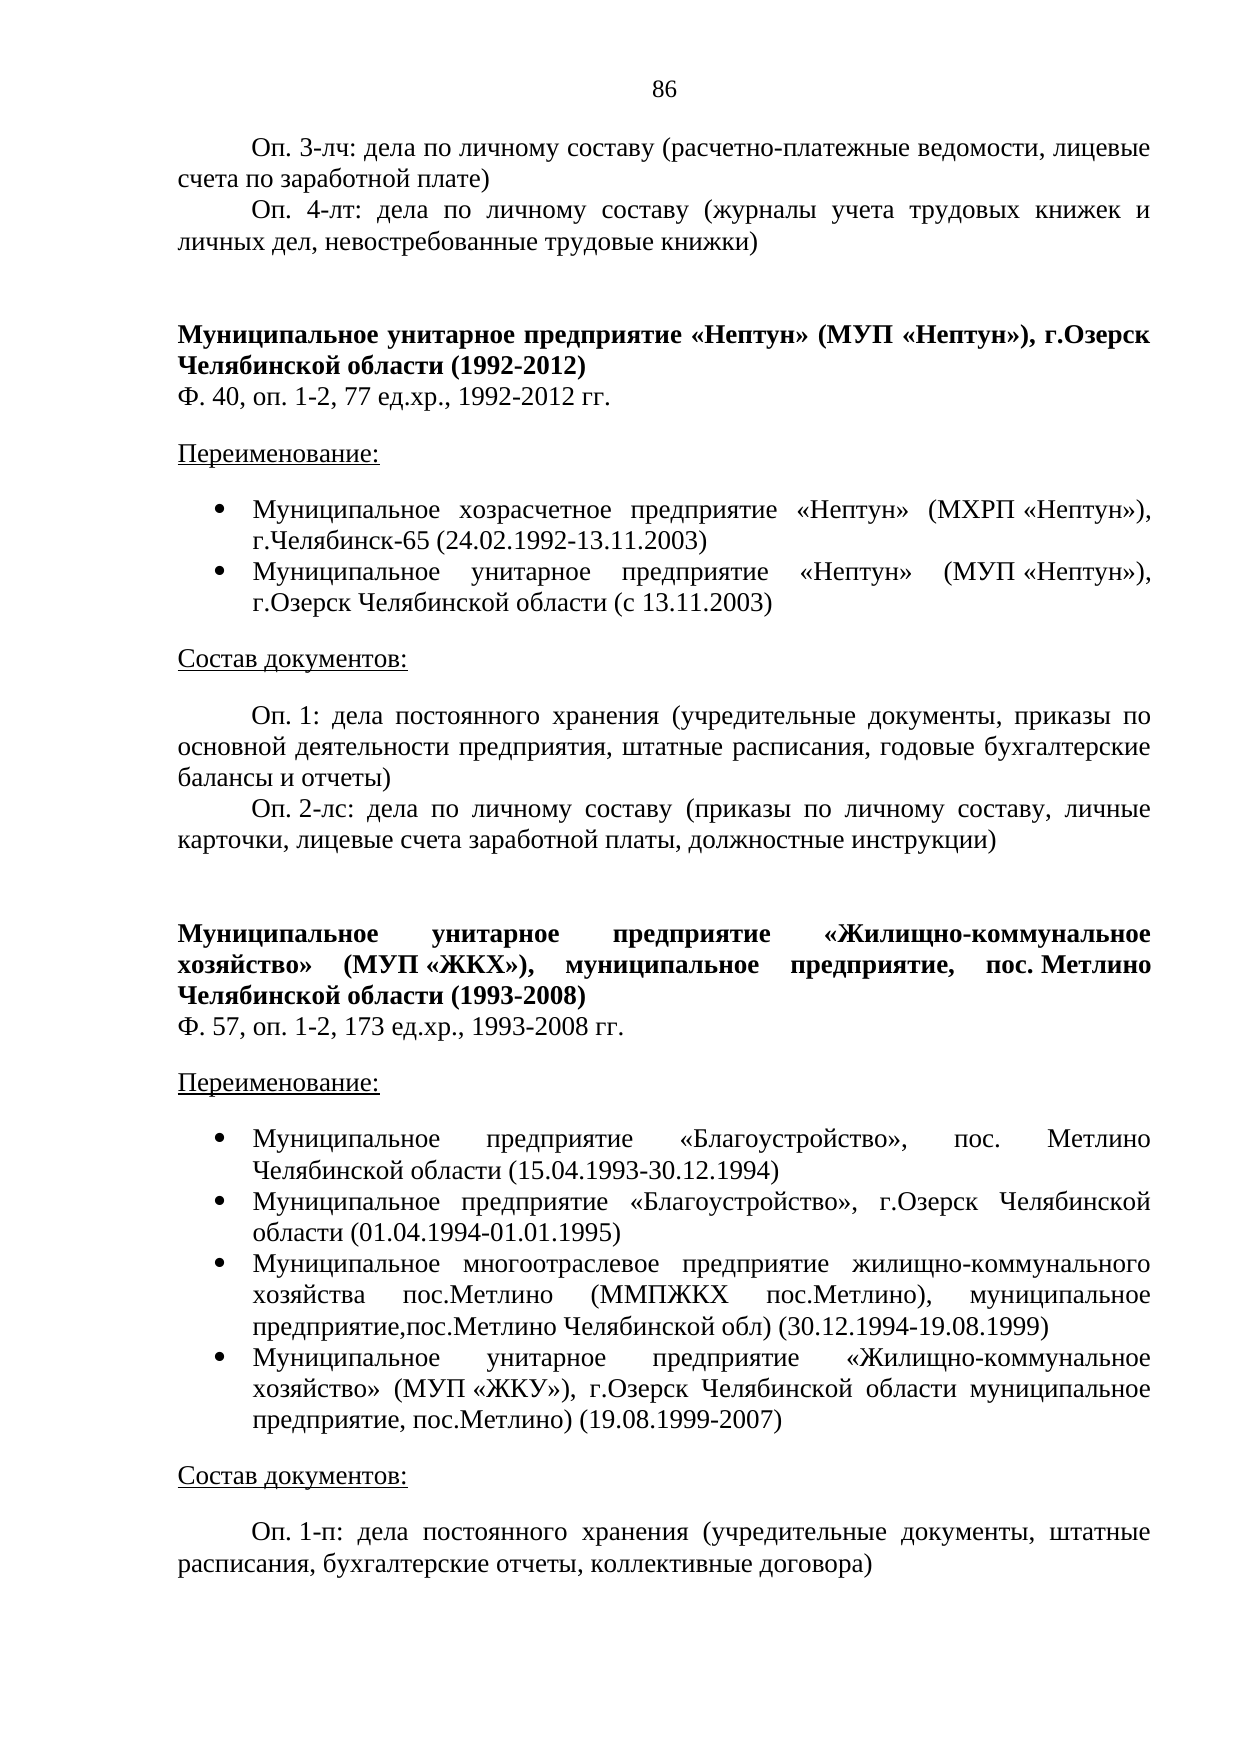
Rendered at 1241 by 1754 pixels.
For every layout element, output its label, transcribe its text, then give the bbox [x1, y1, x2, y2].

list Муниципальное унитарное предприятие «Нептун» (МУП «Нептун»), г.Озерск Челябинской области (с 13.11.2003) [215, 555, 1152, 618]
text Оп. 1-п: дела постоянного хранения (учредительные документы, штатные расписания, бухгалтерские отчеты, коллективные договора) [177, 1516, 1152, 1578]
text Переименование: [177, 1066, 1152, 1097]
list Муниципальное предприятие «Благоустройство», г.Озерск Челябинской области (01.04.1994-01.01.1995) [215, 1185, 1152, 1247]
text Оп. 2-лс: дела по личному составу (приказы по личному составу, личные карточки, лицевые счета заработной платы, должностные инструкции) [177, 792, 1152, 854]
list Муниципальное предприятие «Благоустройство», пос. Метлино Челябинской области (15.04.1993-30.12.1994) [215, 1122, 1152, 1185]
list Муниципальное многоотраслевое предприятие жилищно-коммунального хозяйства пос.Метлино (ММПЖКХ пос.Метлино), муниципальное предприятие,пос.Метлино Челябинской обл) (30.12.1994-19.08.1999) [215, 1247, 1152, 1341]
list Муниципальное унитарное предприятие «Жилищно-коммунальное хозяйство» (МУП «ЖКУ»), г.Озерск Челябинской области муниципальное предприятие, пос.Метлино) (19.08.1999-2007) [215, 1341, 1152, 1434]
text Оп. 3-лч: дела по личному составу (расчетно-платежные ведомости, лицевые счета по заработной плате) [177, 131, 1152, 194]
list Муниципальное хозрасчетное предприятие «Нептун» (МХРП «Нептун»), г.Челябинск-65 (24.02.1992-13.11.2003) [215, 493, 1152, 555]
text Муниципальное унитарное предприятие «Жилищно-коммунальное хозяйство» (МУП «ЖКХ»), муниципальное предприятие, пос. Метлино Челябинской области (1993-2008) [177, 917, 1152, 1010]
text Оп. 1: дела постоянного хранения (учредительные документы, приказы по основной деятельности предприятия, штатные расписания, годовые бухгалтерские балансы и отчеты) [177, 699, 1152, 792]
text Ф. 57, оп. 1-2, 173 ед.хр., 1993-2008 гг. [177, 1010, 1152, 1041]
text Переименование: [177, 437, 1152, 468]
text Состав документов: [177, 1459, 1152, 1491]
text Муниципальное унитарное предприятие «Нептун» (МУП «Нептун»), г.Озерск Челябинской области (1992-2012) [177, 318, 1152, 381]
text Ф. 40, оп. 1-2, 77 ед.хр., 1992-2012 гг. [177, 381, 1152, 412]
text Состав документов: [177, 643, 1152, 674]
text Оп. 4-лт: дела по личному составу (журналы учета трудовых книжек и личных дел, невостребованные трудовые книжки) [177, 194, 1152, 256]
